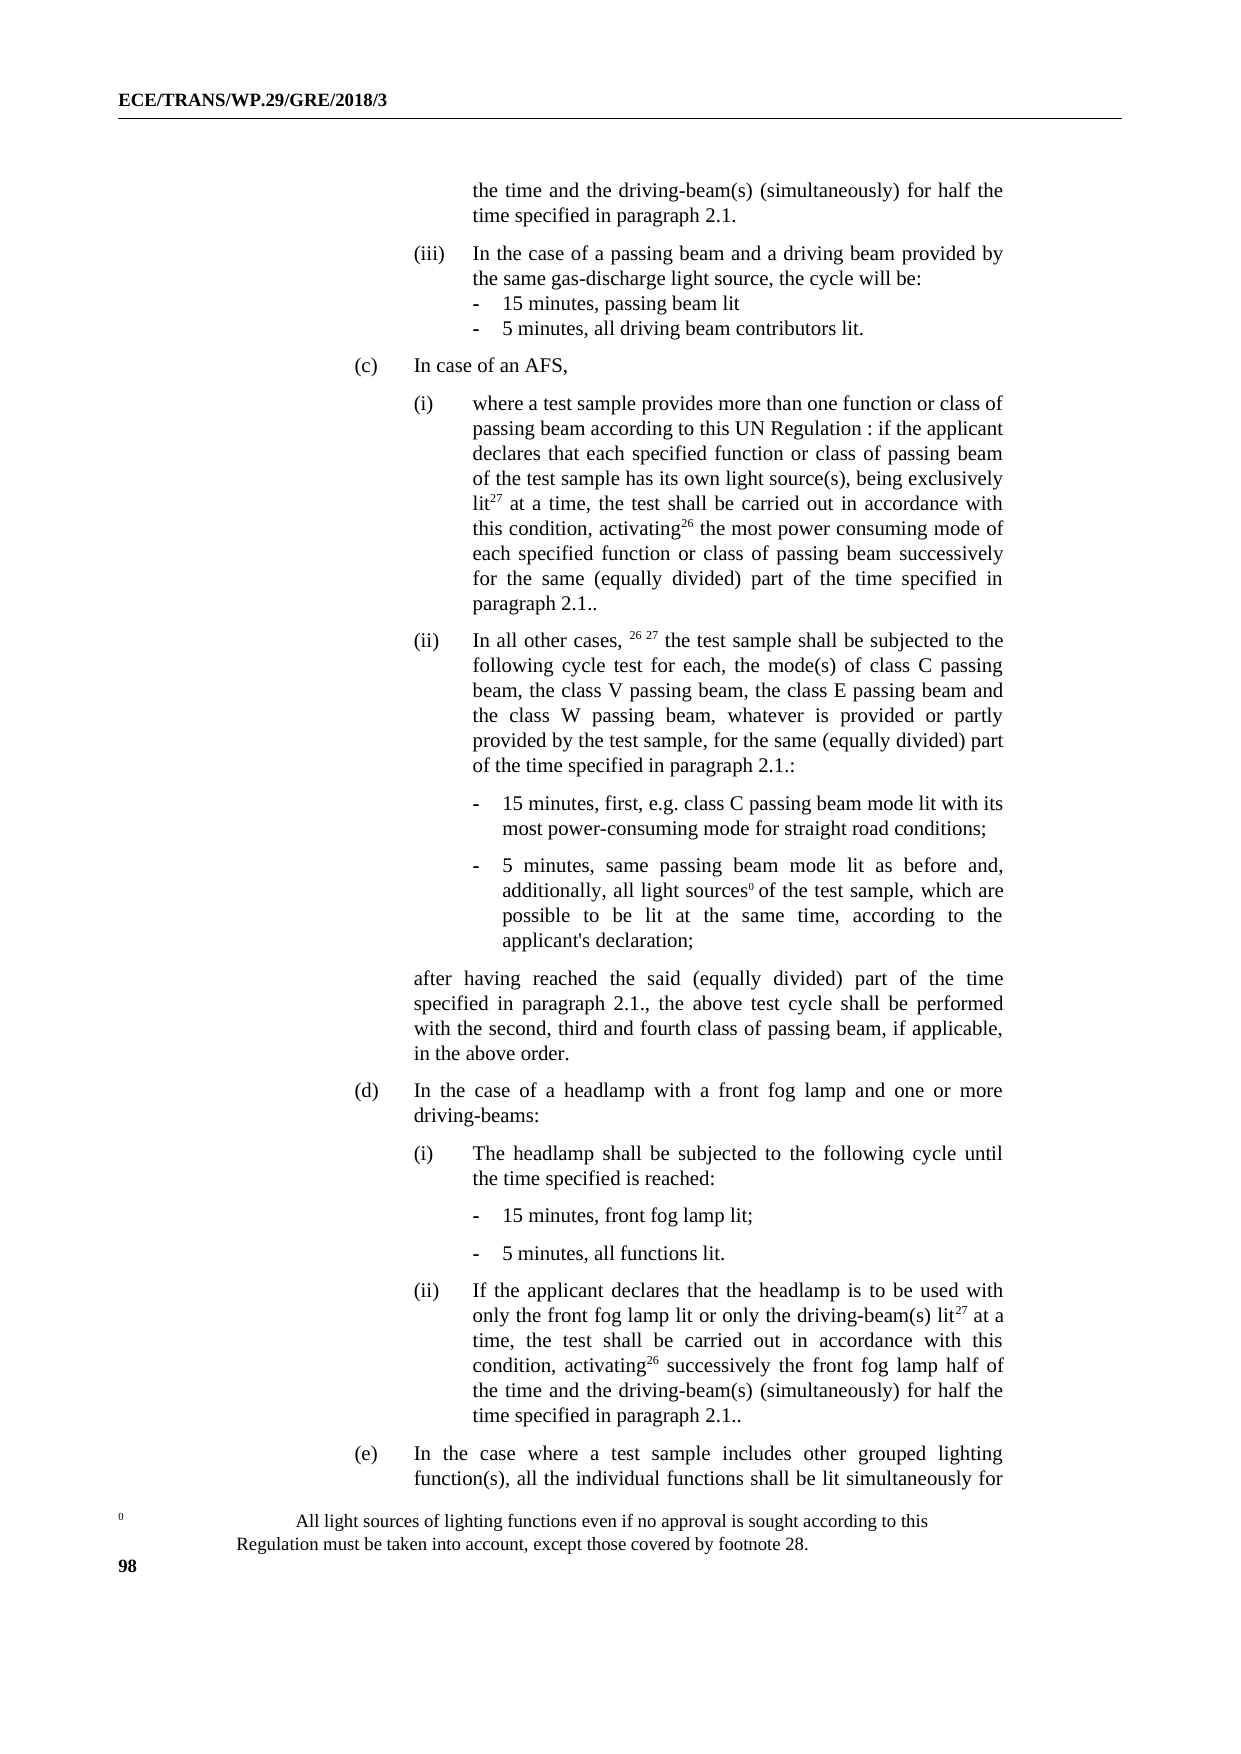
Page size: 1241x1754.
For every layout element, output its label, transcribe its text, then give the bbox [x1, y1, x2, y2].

text (ii) In all other cases, 26 27 the test sample shall be subjected to the following cycle test for each, the mode(s) of class C passing beam, the class V passing beam, the class E passing beam and the class W passing beam, whatever is provided or partly provided by the test sample, for the same (equally divided) part of the time specified in paragraph 2.1.: [413, 627, 1004, 777]
list 5 minutes, all driving beam contributors lit. [472, 315, 1004, 340]
text (c) In case of an AFS, [354, 352, 1004, 377]
text (iii) In the case of a passing beam and a driving beam provided by the same gas-discharge light source, the cycle will be: [413, 240, 1004, 290]
list 15 minutes, passing beam lit [472, 290, 1004, 315]
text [354, 1440, 1004, 1490]
text (i) The headlamp shall be subjected to the following cycle until the time specified is reached: [413, 1140, 1004, 1190]
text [413, 177, 1004, 227]
text (d) In the case of a headlamp with a front fog lamp and one or more driving-beams: [354, 1077, 1004, 1127]
list 15 minutes, front fog lamp lit; [472, 1202, 1004, 1227]
list 15 minutes, first, e.g. class C passing beam mode lit with its most power-consuming mode for straight road conditions; [472, 790, 1004, 840]
list 5 minutes, all functions lit. [472, 1240, 1004, 1265]
text (ii) If the applicant declares that the headlamp is to be used with only the front fog lamp lit or only the driving-beam(s) lit27 at a time, the test shall be carried out in accordance with this condition, activating26 successively the front fog lamp half of the time and the driving-beam(s) (simultaneously) for half the time specified in paragraph 2.1.. [413, 1277, 1004, 1427]
list 5 minutes, same passing beam mode lit as before and, additionally, all light sources of the test sample, which are possible to be lit at the same time, according to the applicant's declaration; [472, 852, 1004, 952]
text after having reached the said (equally divided) part of the time specified in paragraph 2.1., the above test cycle shall be performed with the second, third and fourth class of passing beam, if applicable, in the above order. [413, 965, 1004, 1065]
text (i) where a test sample provides more than one function or class of passing beam according to this UN Regulation : if the applicant declares that each specified function or class of passing beam of the test sample has its own light source(s), being exclusively lit27 at a time, the test shall be carried out in accordance with this condition, activating26 the most power consuming mode of each specified function or class of passing beam successively for the same (equally divided) part of the time specified in paragraph 2.1.. [413, 390, 1004, 615]
